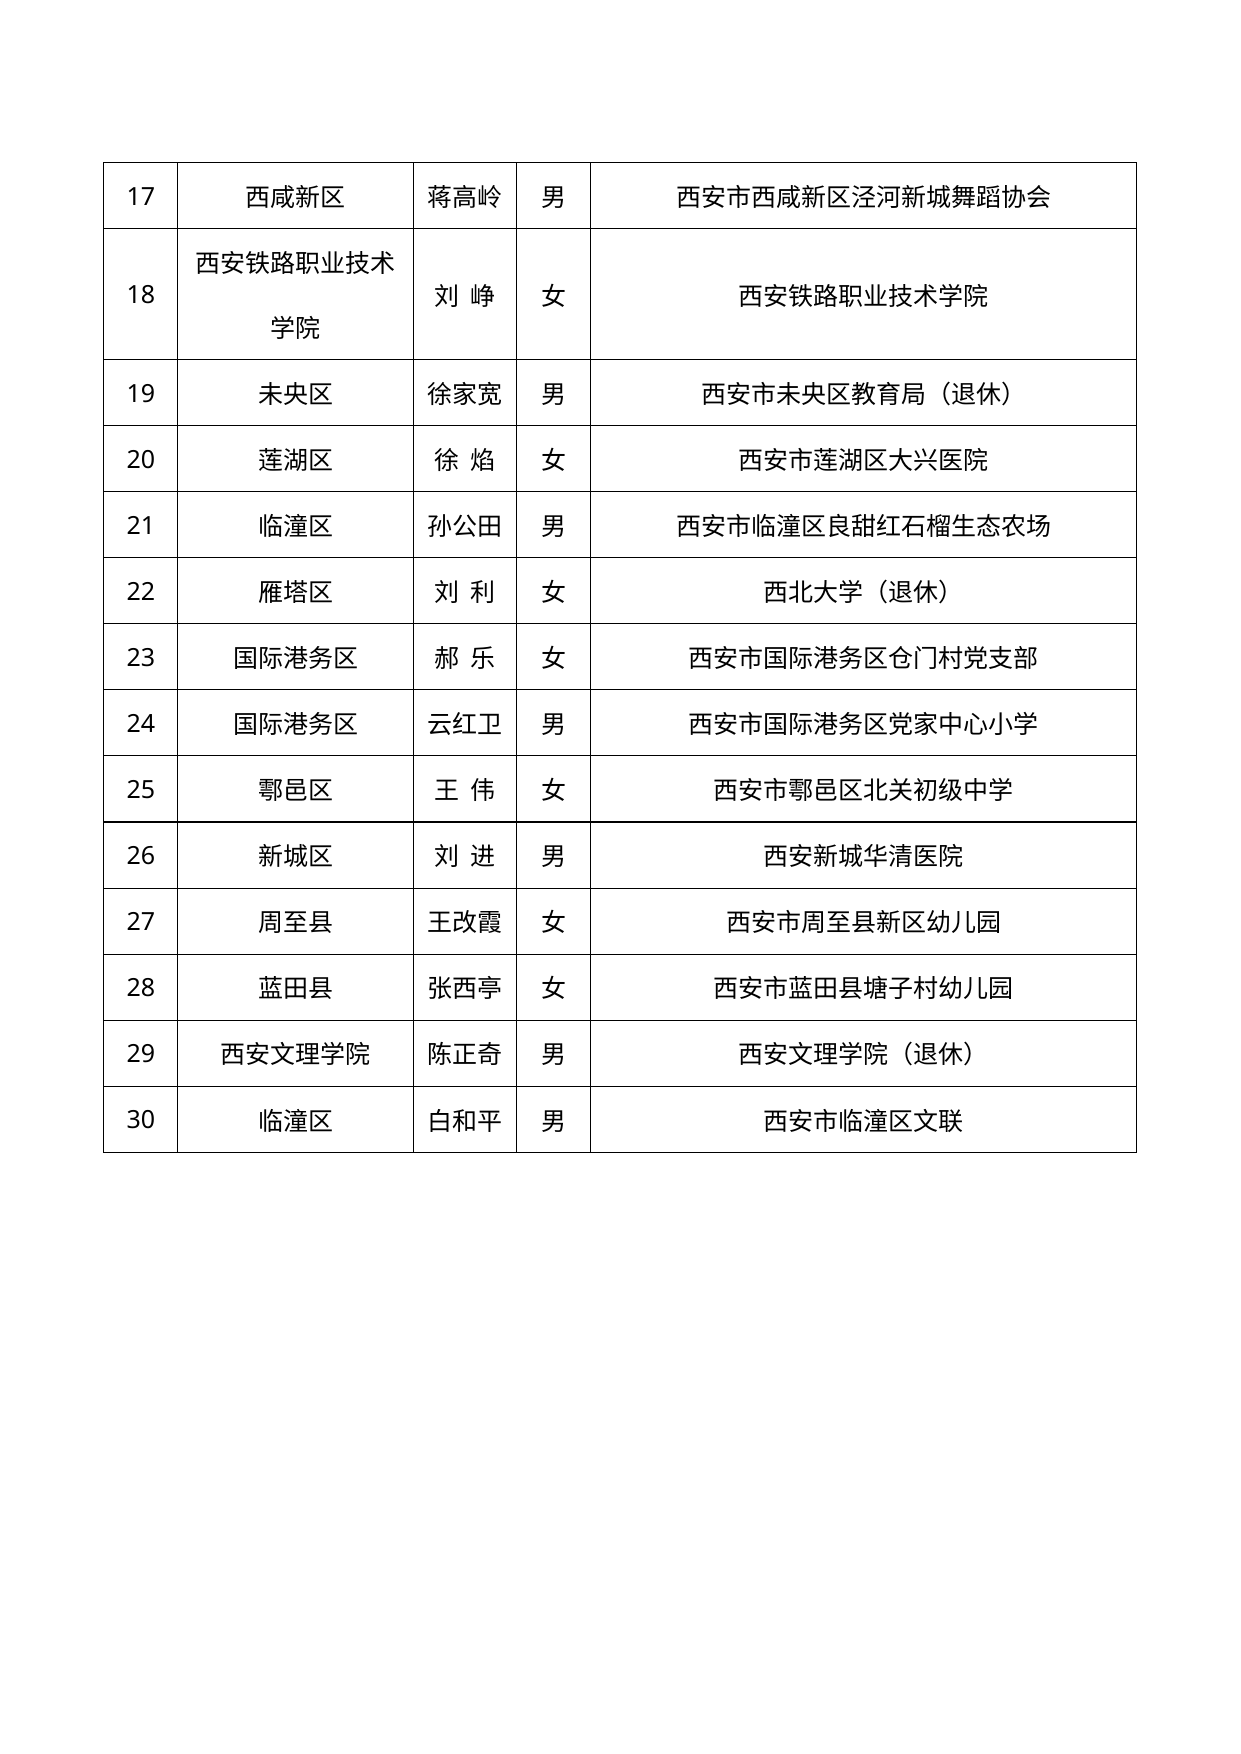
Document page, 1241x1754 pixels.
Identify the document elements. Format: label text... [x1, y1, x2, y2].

table_cell 张西亭 [414, 955, 516, 1019]
table_cell 23 [104, 624, 177, 689]
table_cell 女 [517, 229, 590, 359]
table_cell 26 [104, 823, 177, 887]
table_cell 17 [104, 163, 177, 228]
table_cell 男 [517, 163, 590, 228]
table_cell 女 [517, 558, 590, 623]
table_cell 男 [517, 492, 590, 557]
table_cell 20 [104, 426, 177, 491]
table_cell 西安市临潼区良甜红石榴生态农场 [591, 492, 1136, 557]
table_cell 西安市莲湖区大兴医院 [591, 426, 1136, 491]
table_cell 27 [104, 889, 177, 953]
table_cell 西安铁路职业技术学院 [591, 229, 1136, 359]
table_cell 女 [517, 955, 590, 1019]
table_cell 29 [104, 1021, 177, 1086]
table_cell 22 [104, 558, 177, 623]
table_cell 徐 焰 [414, 426, 516, 491]
table_cell 西安市未央区教育局（退休） [591, 360, 1136, 425]
table_cell 18 [104, 229, 177, 359]
table_cell 孙公田 [414, 492, 516, 557]
table_cell 28 [104, 955, 177, 1019]
table_cell 鄠邑区 [178, 756, 413, 821]
table_cell 西安文理学院（退休） [591, 1021, 1136, 1086]
table_cell 女 [517, 426, 590, 491]
table_cell 刘 进 [414, 823, 516, 887]
table_cell 21 [104, 492, 177, 557]
table_cell 蒋高岭 [414, 163, 516, 228]
table_cell 西安铁路职业技术学院 [178, 229, 413, 359]
table_cell 西安市临潼区文联 [591, 1087, 1136, 1152]
table_cell 西安文理学院 [178, 1021, 413, 1086]
table_cell 蓝田县 [178, 955, 413, 1019]
table_cell 西安市西咸新区泾河新城舞蹈协会 [591, 163, 1136, 228]
table_cell 西安市周至县新区幼儿园 [591, 889, 1136, 953]
table_cell 临潼区 [178, 1087, 413, 1152]
table_cell 西安市国际港务区仓门村党支部 [591, 624, 1136, 689]
table_cell 陈正奇 [414, 1021, 516, 1086]
table_cell 19 [104, 360, 177, 425]
table_cell 徐家宽 [414, 360, 516, 425]
table_cell 新城区 [178, 823, 413, 887]
table_cell 白和平 [414, 1087, 516, 1152]
table_cell 男 [517, 1087, 590, 1152]
table_cell 刘 峥 [414, 229, 516, 359]
table_cell 女 [517, 756, 590, 821]
table_cell 男 [517, 360, 590, 425]
table_cell 云红卫 [414, 690, 516, 755]
table_cell 王改霞 [414, 889, 516, 953]
table_cell 临潼区 [178, 492, 413, 557]
table_cell 男 [517, 1021, 590, 1086]
table_cell 30 [104, 1087, 177, 1152]
table_cell 男 [517, 690, 590, 755]
table_cell 郝 乐 [414, 624, 516, 689]
table_cell 未央区 [178, 360, 413, 425]
table_cell 西安市蓝田县塘子村幼儿园 [591, 955, 1136, 1019]
table_cell 刘 利 [414, 558, 516, 623]
table_cell 王 伟 [414, 756, 516, 821]
table_cell 西安市鄠邑区北关初级中学 [591, 756, 1136, 821]
table_cell 国际港务区 [178, 690, 413, 755]
table_cell 24 [104, 690, 177, 755]
table_cell 男 [517, 823, 590, 887]
table_cell 女 [517, 624, 590, 689]
table_cell 莲湖区 [178, 426, 413, 491]
table_cell 25 [104, 756, 177, 821]
table_cell 国际港务区 [178, 624, 413, 689]
table_cell 西安市国际港务区党家中心小学 [591, 690, 1136, 755]
table_cell 西安新城华清医院 [591, 823, 1136, 887]
table_cell 周至县 [178, 889, 413, 953]
table_cell 雁塔区 [178, 558, 413, 623]
table_cell 女 [517, 889, 590, 953]
table_cell 西北大学（退休） [591, 558, 1136, 623]
table_cell 西咸新区 [178, 163, 413, 228]
